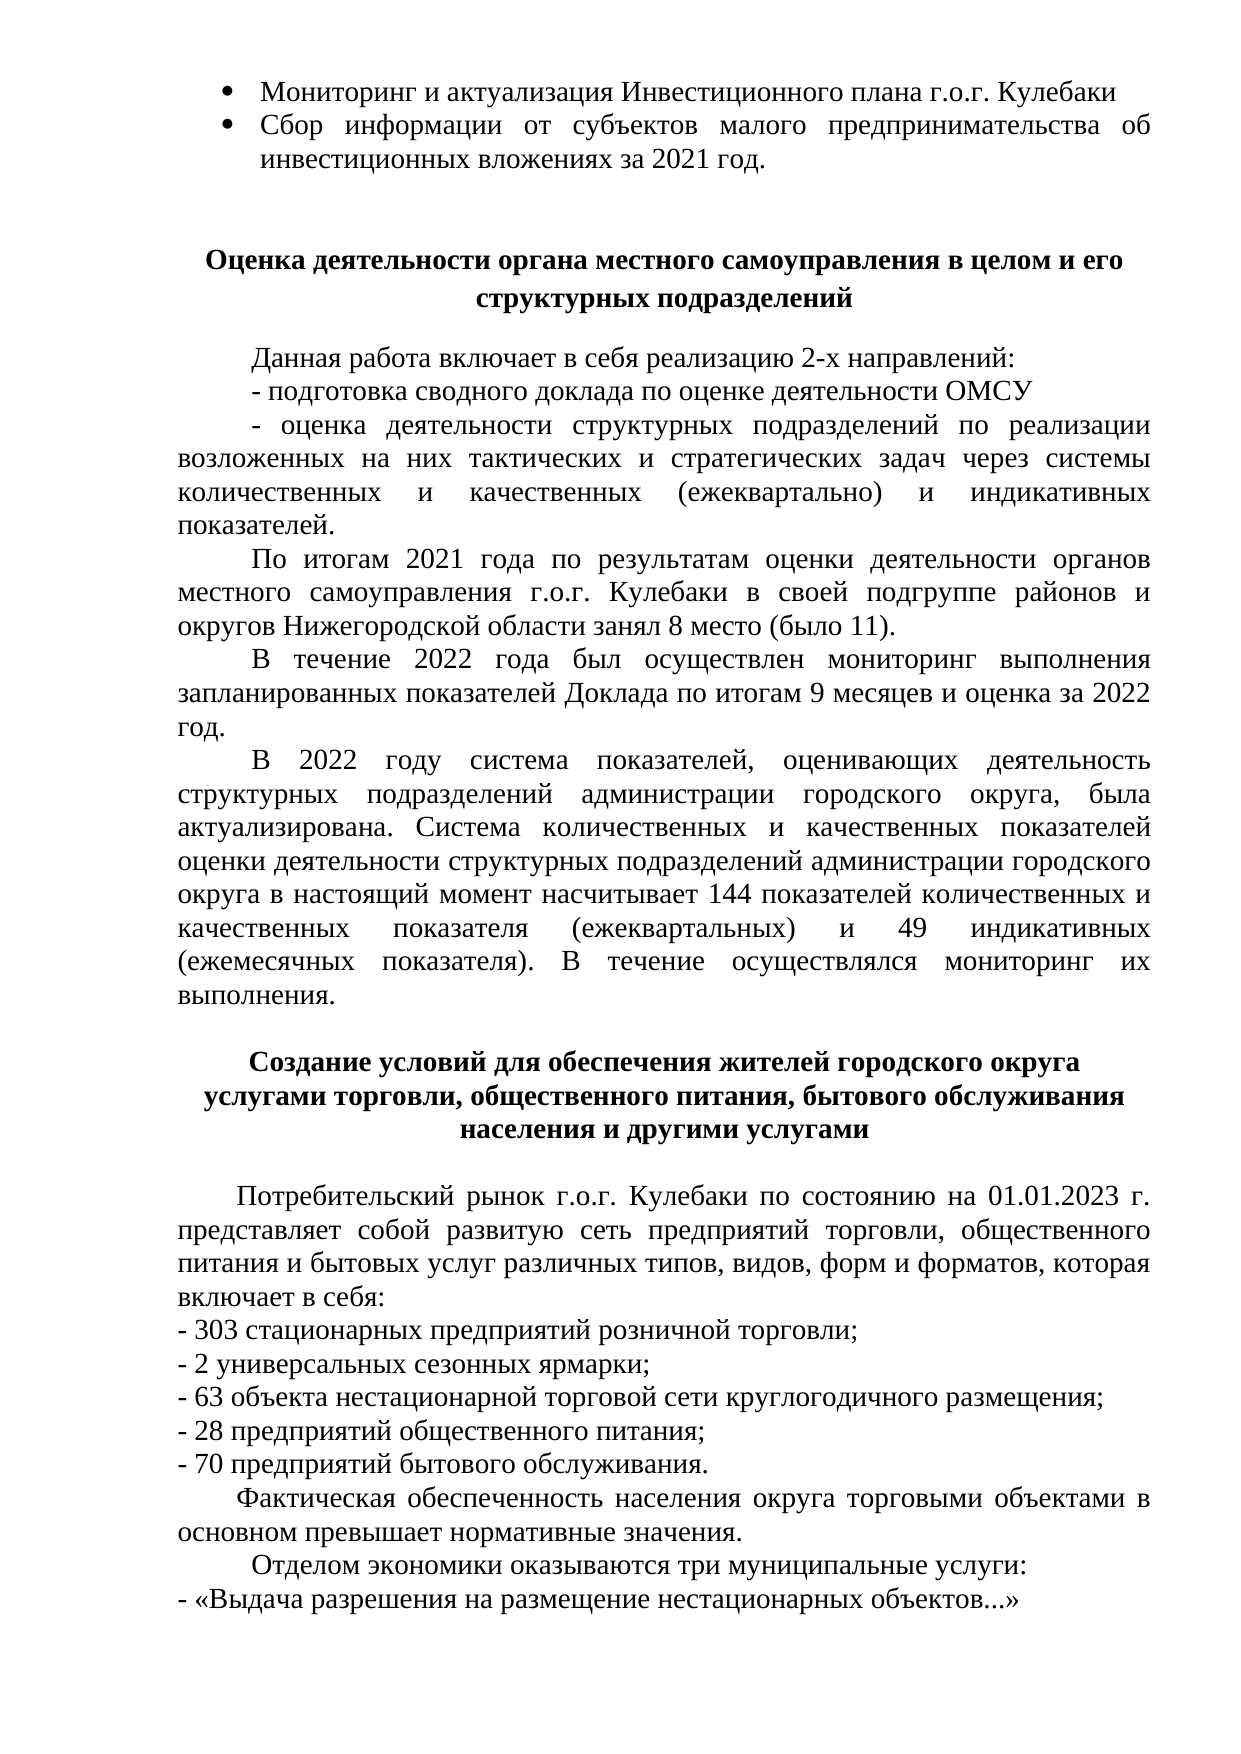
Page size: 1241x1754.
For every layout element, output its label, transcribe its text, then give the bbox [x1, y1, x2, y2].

list Мониторинг и актуализация Инвестиционного плана г.о.г. Кулебаки [222, 74, 1152, 107]
text - 28 предприятий общественного питания; [177, 1413, 1152, 1447]
list Сбор информации от субъектов малого предпринимательства об инвестиционных вложениях за 2021 год. [222, 107, 1152, 175]
text - 63 объекта нестационарной торговой сети круглогодичного размещения; [177, 1379, 1152, 1413]
text Фактическая обеспеченность населения округа торговыми объектами в основном превышает нормативные значения. [177, 1480, 1152, 1547]
text - оценка деятельности структурных подразделений по реализации возложенных на них тактических и стратегических задач через системы количественных и качественных (ежеквартально) и индикативных показателей. [177, 407, 1152, 541]
text - 303 стационарных предприятий розничной торговли; [177, 1312, 1152, 1346]
text Потребительский рынок г.о.г. Кулебаки по состоянию на 01.01.2023 г. представляет собой развитую сеть предприятий торговли, общественного питания и бытовых услуг различных типов, видов, форм и форматов, которая включает в себя: [177, 1178, 1152, 1312]
text - «Выдача разрешения на размещение нестационарных объектов...» [177, 1581, 1152, 1614]
text В 2022 году система показателей, оценивающих деятельность структурных подразделений администрации городского округа, была актуализирована. Система количественных и качественных показателей оценки деятельности структурных подразделений администрации городского округа в настоящий момент насчитывает 144 показателей количественных и качественных показателя (ежеквартальных) и 49 индикативных (ежемесячных показателя). В течение осуществлялся мониторинг их выполнения. [177, 742, 1152, 1011]
text Оценка деятельности органа местного самоуправления в целом и его структурных подразделений [177, 242, 1152, 314]
text Данная работа включает в себя реализацию 2-х направлений: [177, 340, 1152, 373]
text По итогам 2021 года по результатам оценки деятельности органов местного самоуправления г.о.г. Кулебаки в своей подгруппе районов и округов Нижегородской области занял 8 место (было 11). [177, 541, 1152, 642]
text - 70 предприятий бытового обслуживания. [177, 1447, 1152, 1480]
text В течение 2022 года был осуществлен мониторинг выполнения запланированных показателей Доклада по итогам 9 месяцев и оценка за 2022 год. [177, 642, 1152, 742]
text услугами торговли, общественного питания, бытового обслуживания населения и другими услугами [177, 1078, 1152, 1145]
text - подготовка сводного доклада по оценке деятельности ОМСУ [177, 373, 1152, 407]
text Отделом экономики оказываются три муниципальные услуги: [177, 1547, 1152, 1581]
text - 2 универсальных сезонных ярмарки; [177, 1346, 1152, 1379]
text Создание условий для обеспечения жителей городского округа [177, 1044, 1152, 1078]
